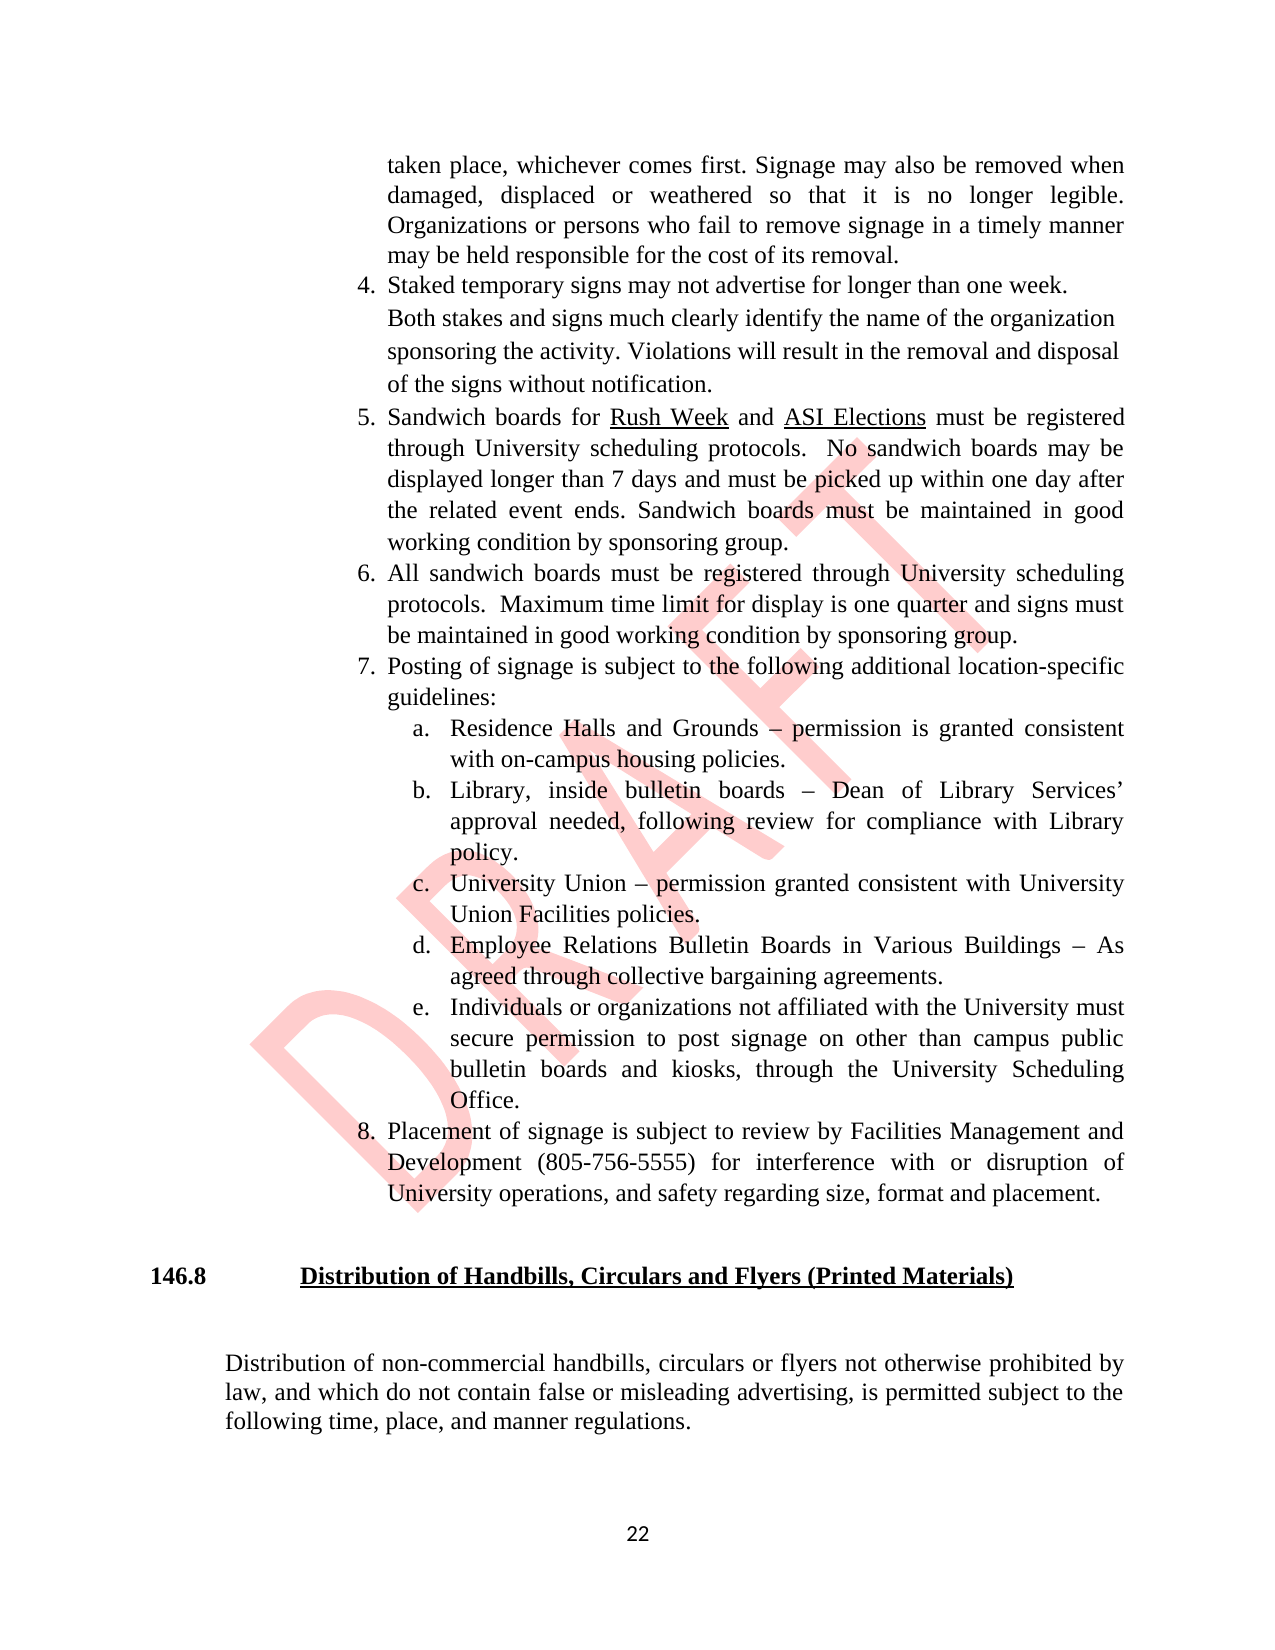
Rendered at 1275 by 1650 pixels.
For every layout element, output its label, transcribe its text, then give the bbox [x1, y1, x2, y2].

list Library, inside bulletin boards – Dean of Library Services’ approval needed, following review for compliance with Library policy. [412, 775, 1125, 866]
list Individuals or organizations not affiliated with the University must secure permission to post signage on other than campus public bulletin boards and kiosks, through the University Scheduling Office. [412, 992, 1125, 1114]
list Placement of signage is subject to review by Facilities Management and Development (805-756-5555) for interference with or disruption of University operations, and safety regarding size, format and placement. [357, 1116, 1125, 1207]
list Employee Relations Bulletin Boards in Various Buildings – As agreed through collective bargaining agreements. [412, 930, 1125, 990]
list Sandwich boards for Rush Week and ASI Elections must be registered through University scheduling protocols. No sandwich boards may be displayed longer than 7 days and must be picked up within one day after the related event ends. Sandwich boards must be maintained in good working condition by sponsoring group. [357, 402, 1125, 555]
list Residence Halls and Grounds – permission is granted consistent with on-campus housing policies. [412, 713, 1125, 773]
list University Union – permission granted consistent with University Union Facilities policies. [412, 868, 1125, 928]
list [357, 150, 1125, 269]
list Staked temporary signs may not advertise for longer than one week. Both stakes and signs much clearly identify the name of the organization sponsoring the activity. Violations will result in the removal and disposal of the signs without notification. [357, 270, 1125, 398]
list Posting of signage is subject to the following additional location-specific guidelines: [357, 651, 1125, 711]
text Distribution of non-commercial handbills, circulars or flyers not otherwise prohibited by law, and which do not contain false or misleading advertising, is permitted subject to the following time, place, and manner regulations. [225, 1348, 1125, 1434]
subtitle Distribution of Handbills, Circulars and Flyers (Printed Materials) [150, 1261, 1125, 1290]
list All sandwich boards must be registered through University scheduling protocols. Maximum time limit for display is one quarter and signs must be maintained in good working condition by sponsoring group. [357, 558, 1125, 648]
